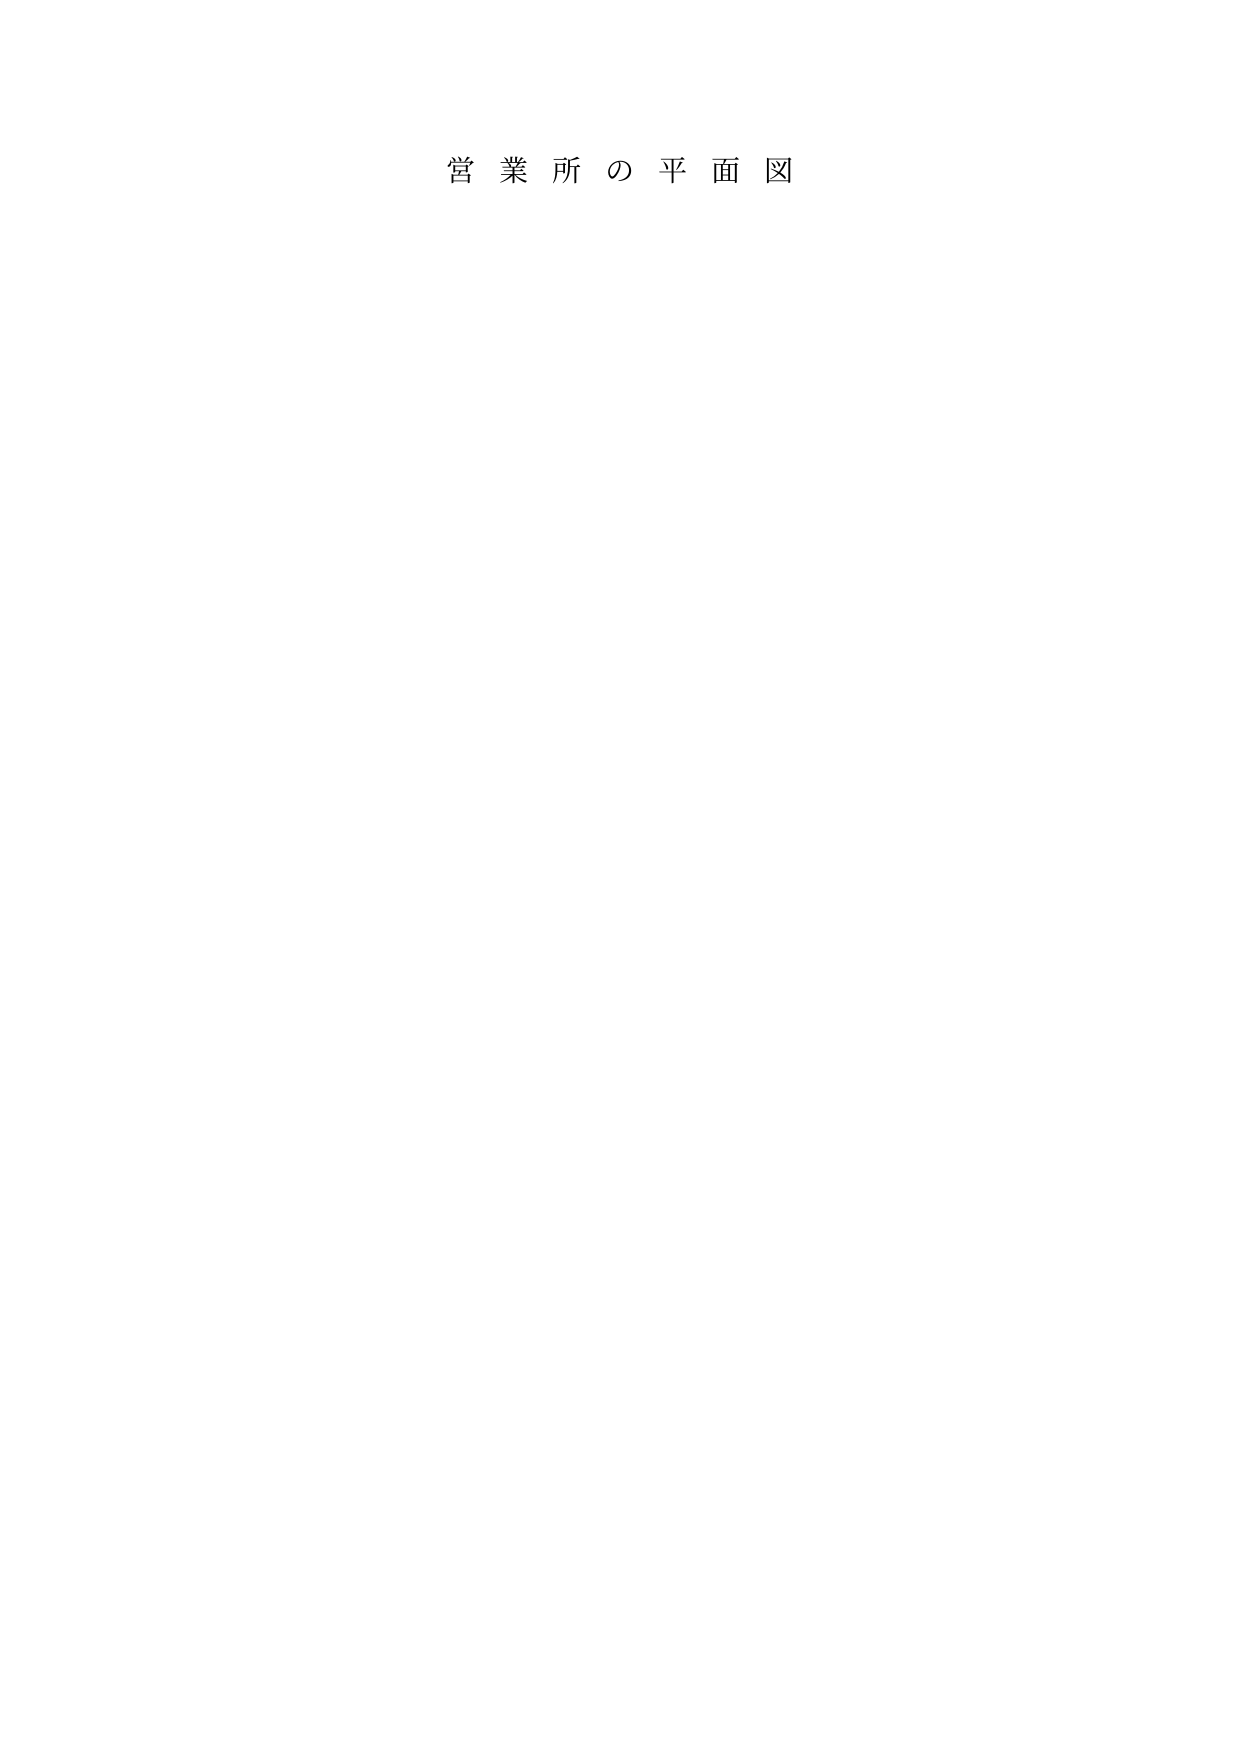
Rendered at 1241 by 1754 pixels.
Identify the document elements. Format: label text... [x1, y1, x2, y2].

text 営業所の平面図 [446, 148, 794, 189]
